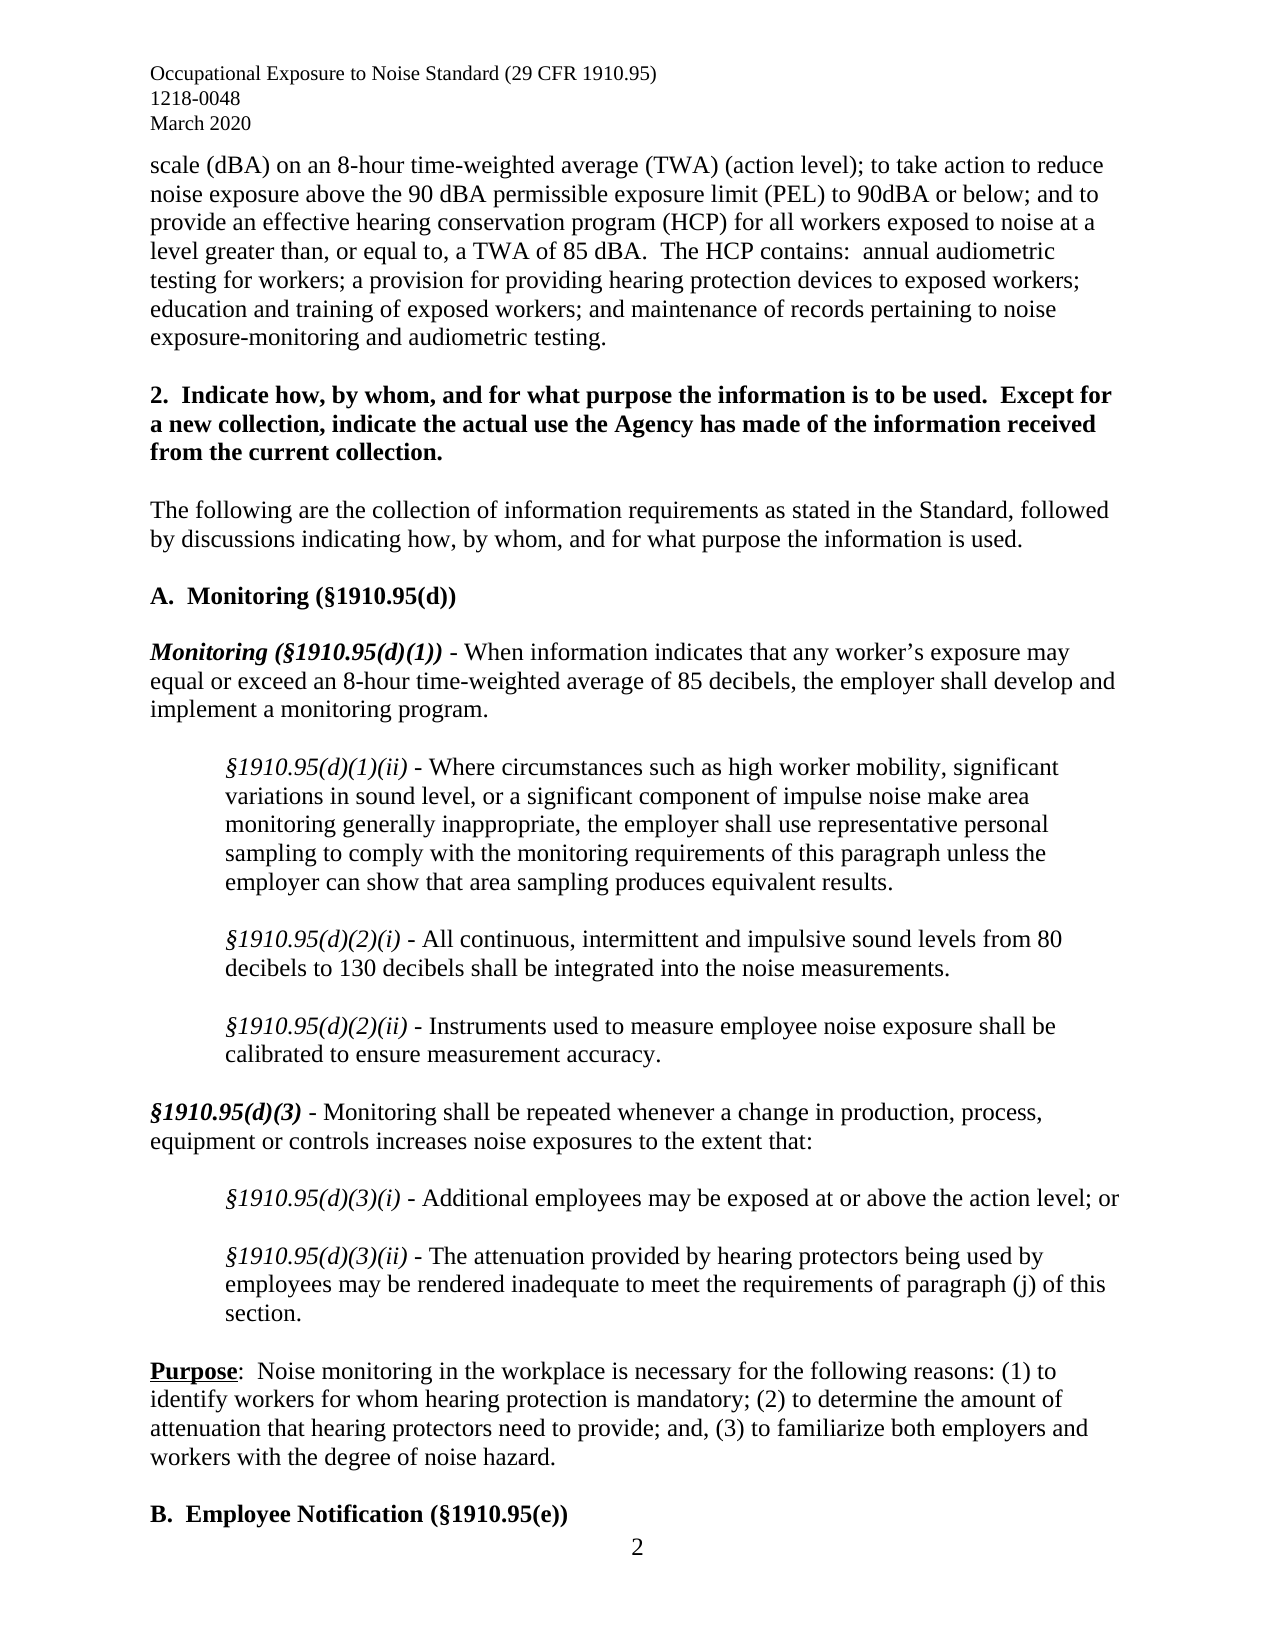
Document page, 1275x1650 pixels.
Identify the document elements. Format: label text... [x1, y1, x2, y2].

text 2. Indicate how, by whom, and for what purpose the information is to be used. Except for a new collection, indicate the actual use the Agency has made of the information received from the current collection. [75, 380, 1125, 466]
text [150, 150, 1125, 351]
text §1910.95(d)(3)(ii) - The attenuation provided by hearing protectors being used by employees may be rendered inadequate to meet the requirements of paragraph (j) of this section. [225, 1241, 1125, 1327]
text B. Employee Notification (§1910.95(e)) [150, 1499, 1125, 1528]
text §1910.95(d)(3)(i) - Additional employees may be exposed at or above the action level; or [150, 1183, 1125, 1212]
text §1910.95(d)(2)(ii) - Instruments used to measure employee noise exposure shall be calibrated to ensure measurement accuracy. [225, 1011, 1125, 1068]
text §1910.95(d)(1)(ii) - Where circumstances such as high worker mobility, significant variations in sound level, or a significant component of impulse noise make area monitoring generally inappropriate, the employer shall use representative personal sampling to comply with the monitoring requirements of this paragraph unless the employer can show that area sampling produces equivalent results. [225, 752, 1125, 896]
text Purpose: Noise monitoring in the workplace is necessary for the following reasons: (1) to identify workers for whom hearing protection is mandatory; (2) to determine the amount of [150, 1356, 1125, 1413]
text Monitoring (§1910.95(d)(1)) - When information indicates that any worker’s exposure may equal or exceed an 8-hour time-weighted average of 85 decibels, the employer shall develop and implement a monitoring program. [150, 637, 1125, 723]
text §1910.95(d)(3) - Monitoring shall be repeated whenever a change in production, process, equipment or controls increases noise exposures to the extent that: [150, 1097, 1125, 1154]
text A. Monitoring (§1910.95(d)) [150, 581, 1125, 610]
text The following are the collection of information requirements as stated in the Standard, followed by discussions indicating how, by whom, and for what purpose the information is used. [150, 495, 1125, 552]
text attenuation that hearing protectors need to provide; and, (3) to familiarize both employers and workers with the degree of noise hazard. [150, 1413, 1125, 1471]
text §1910.95(d)(2)(i) - All continuous, intermittent and impulsive sound levels from 80 decibels to 130 decibels shall be integrated into the noise measurements. [225, 924, 1125, 982]
